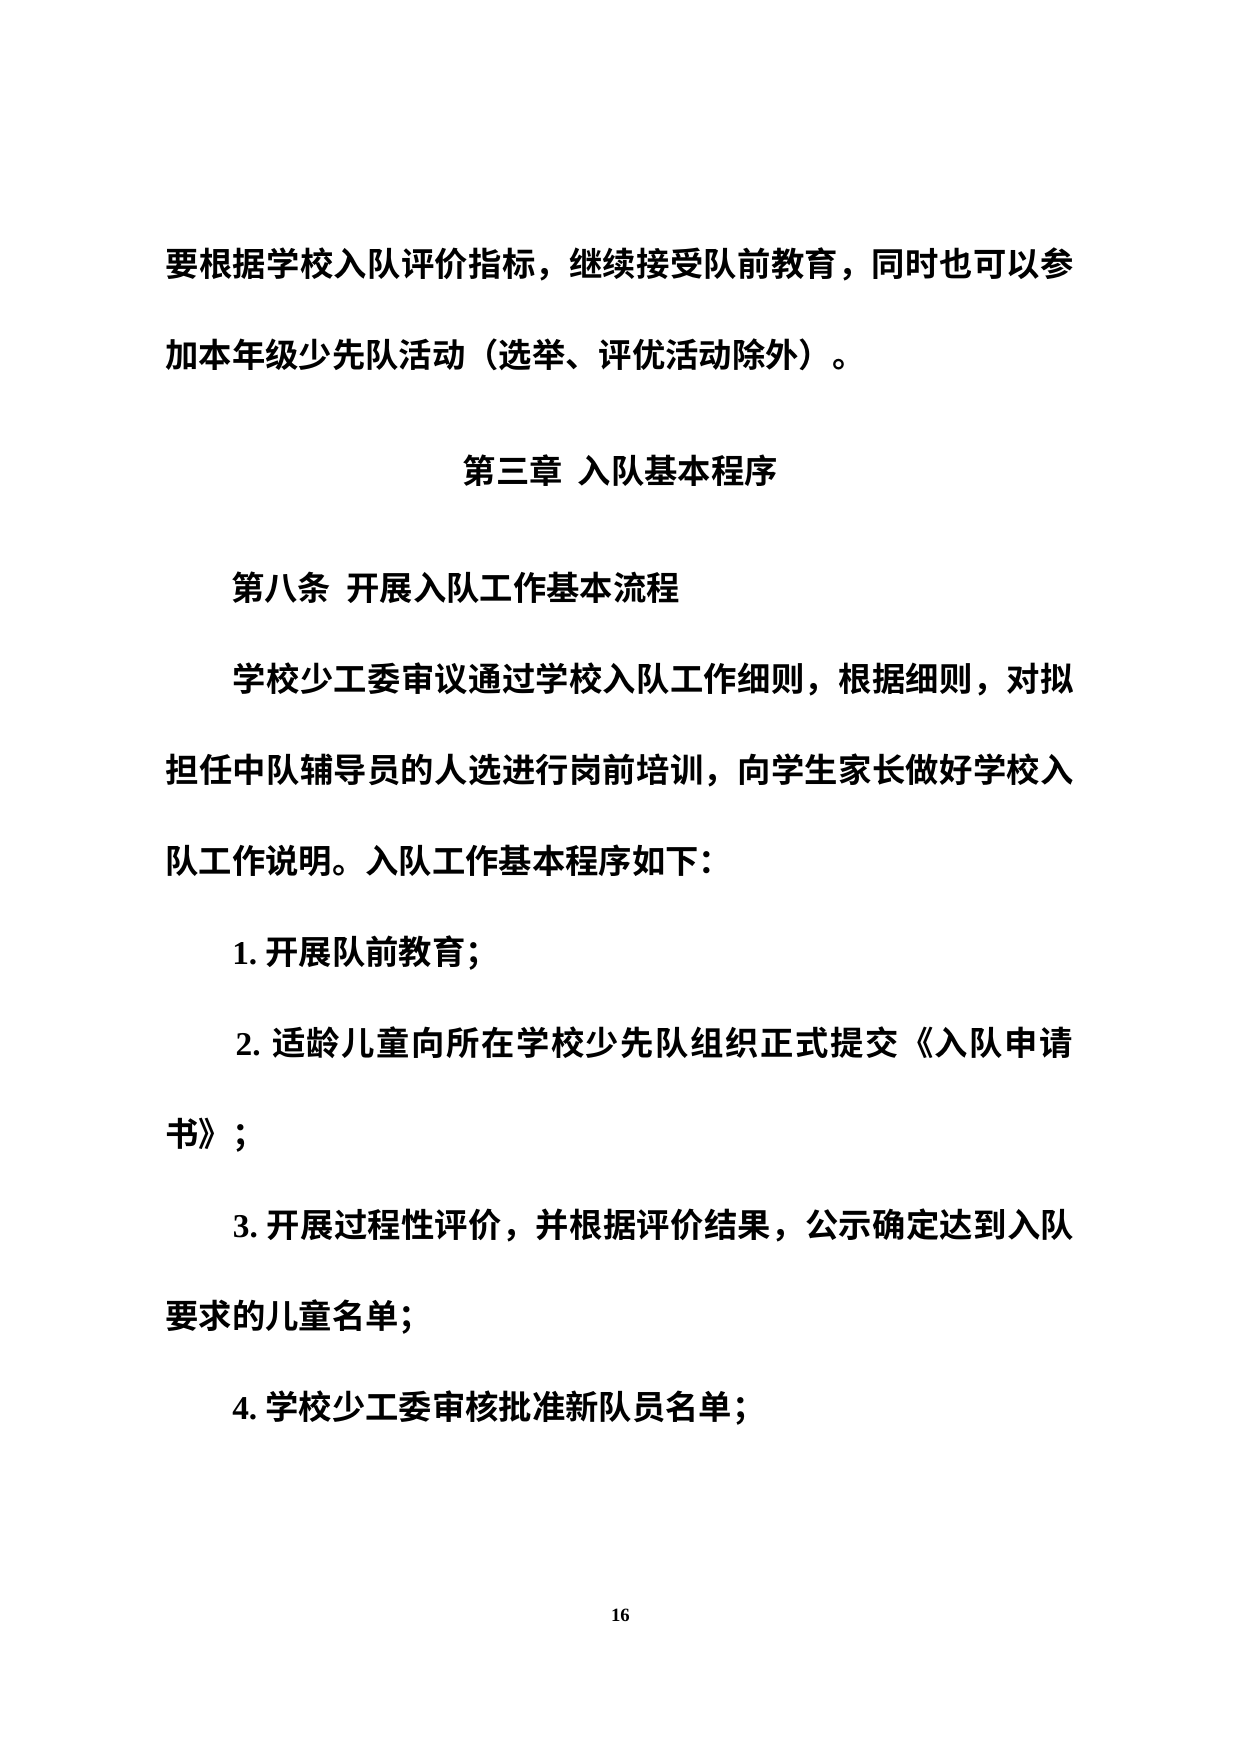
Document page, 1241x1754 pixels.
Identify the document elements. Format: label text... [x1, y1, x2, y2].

text 学校少工委审议通过学校入队工作细则，根据细则，对拟担任中队辅导员的人选进行岗前培训，向学生家长做好学校入队工作说明。入队工作基本程序如下： [165, 631, 1075, 904]
text 第八条 开展入队工作基本流程 [165, 540, 1075, 631]
text 4. 学校少工委审核批准新队员名单； [165, 1359, 1075, 1450]
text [165, 217, 1075, 399]
text 3. 开展过程性评价，并根据评价结果，公示确定达到入队要求的儿童名单； [165, 1177, 1075, 1359]
text 2. 适龄儿童向所在学校少先队组织正式提交《入队申请书》； [165, 995, 1075, 1177]
text 1. 开展队前教育； [165, 904, 1075, 995]
text 第三章 入队基本程序 [165, 424, 1075, 515]
